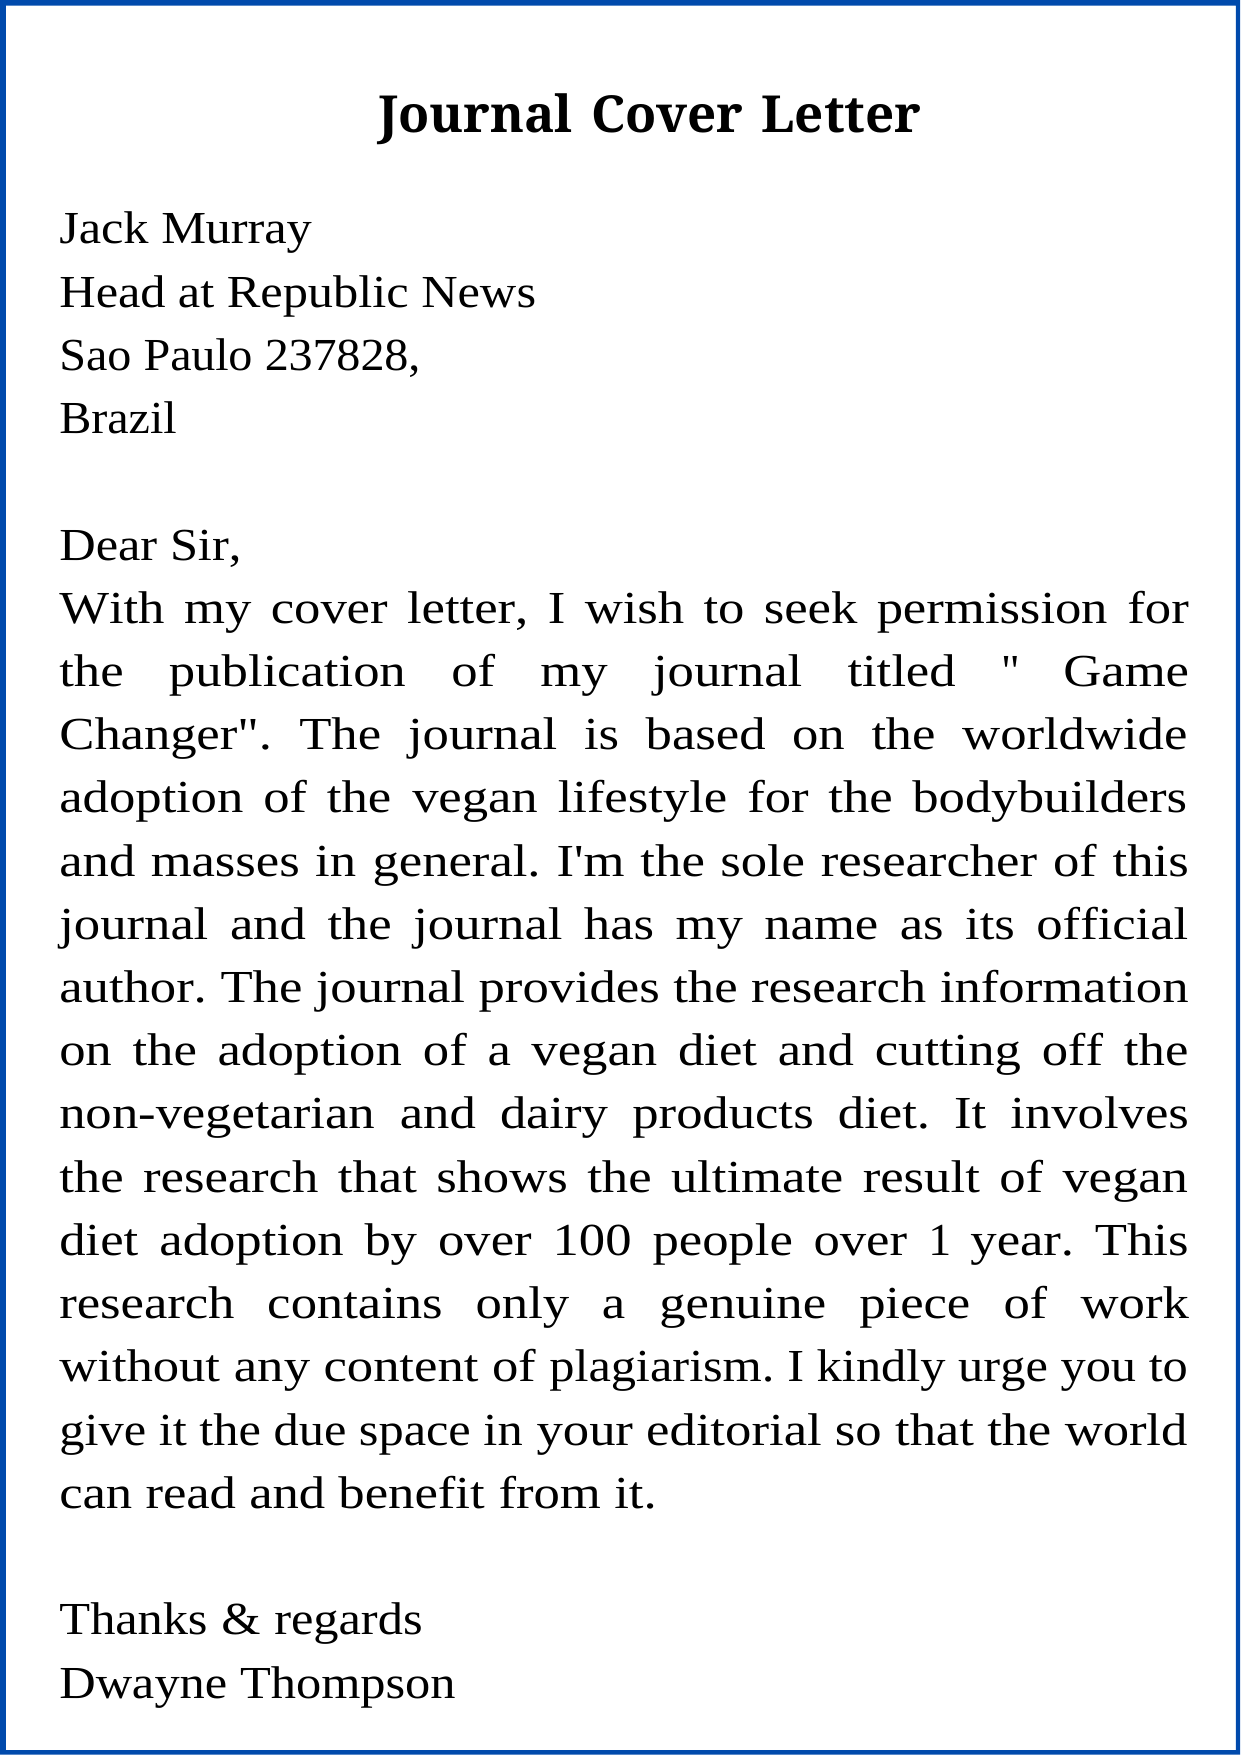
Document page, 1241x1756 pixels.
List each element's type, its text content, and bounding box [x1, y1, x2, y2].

text Jack Murray [59, 201, 312, 253]
text Head at Republic News Sao Paulo 237828, Brazil [59, 264, 543, 443]
text Dear Sir, [59, 517, 1201, 570]
text With my cover letter, I wish to seek permission for the publication of my journal titled " Game Changer". The journal is based on the worldwide adoption of the vegan lifestyle for the bodybuilders and masses in general. I'm the sole researcher of this journal and the journal has my name as its official author. The journal provides the research information on the adoption of a vegan diet and cutting off the non-vegetarian and dairy products diet. It involves the research that shows the ultimate result of vegan diet adoption by over 100 people over 1 year. This research contains only a genuine piece of work without any content of plagiarism. I kindly urge you to give it the due space in your editorial so that the world can read and benefit from it. [59, 580, 1189, 1518]
title Journal Cover Letter [378, 78, 1201, 147]
text Thanks & regards Dwayne Thompson [59, 1592, 456, 1708]
